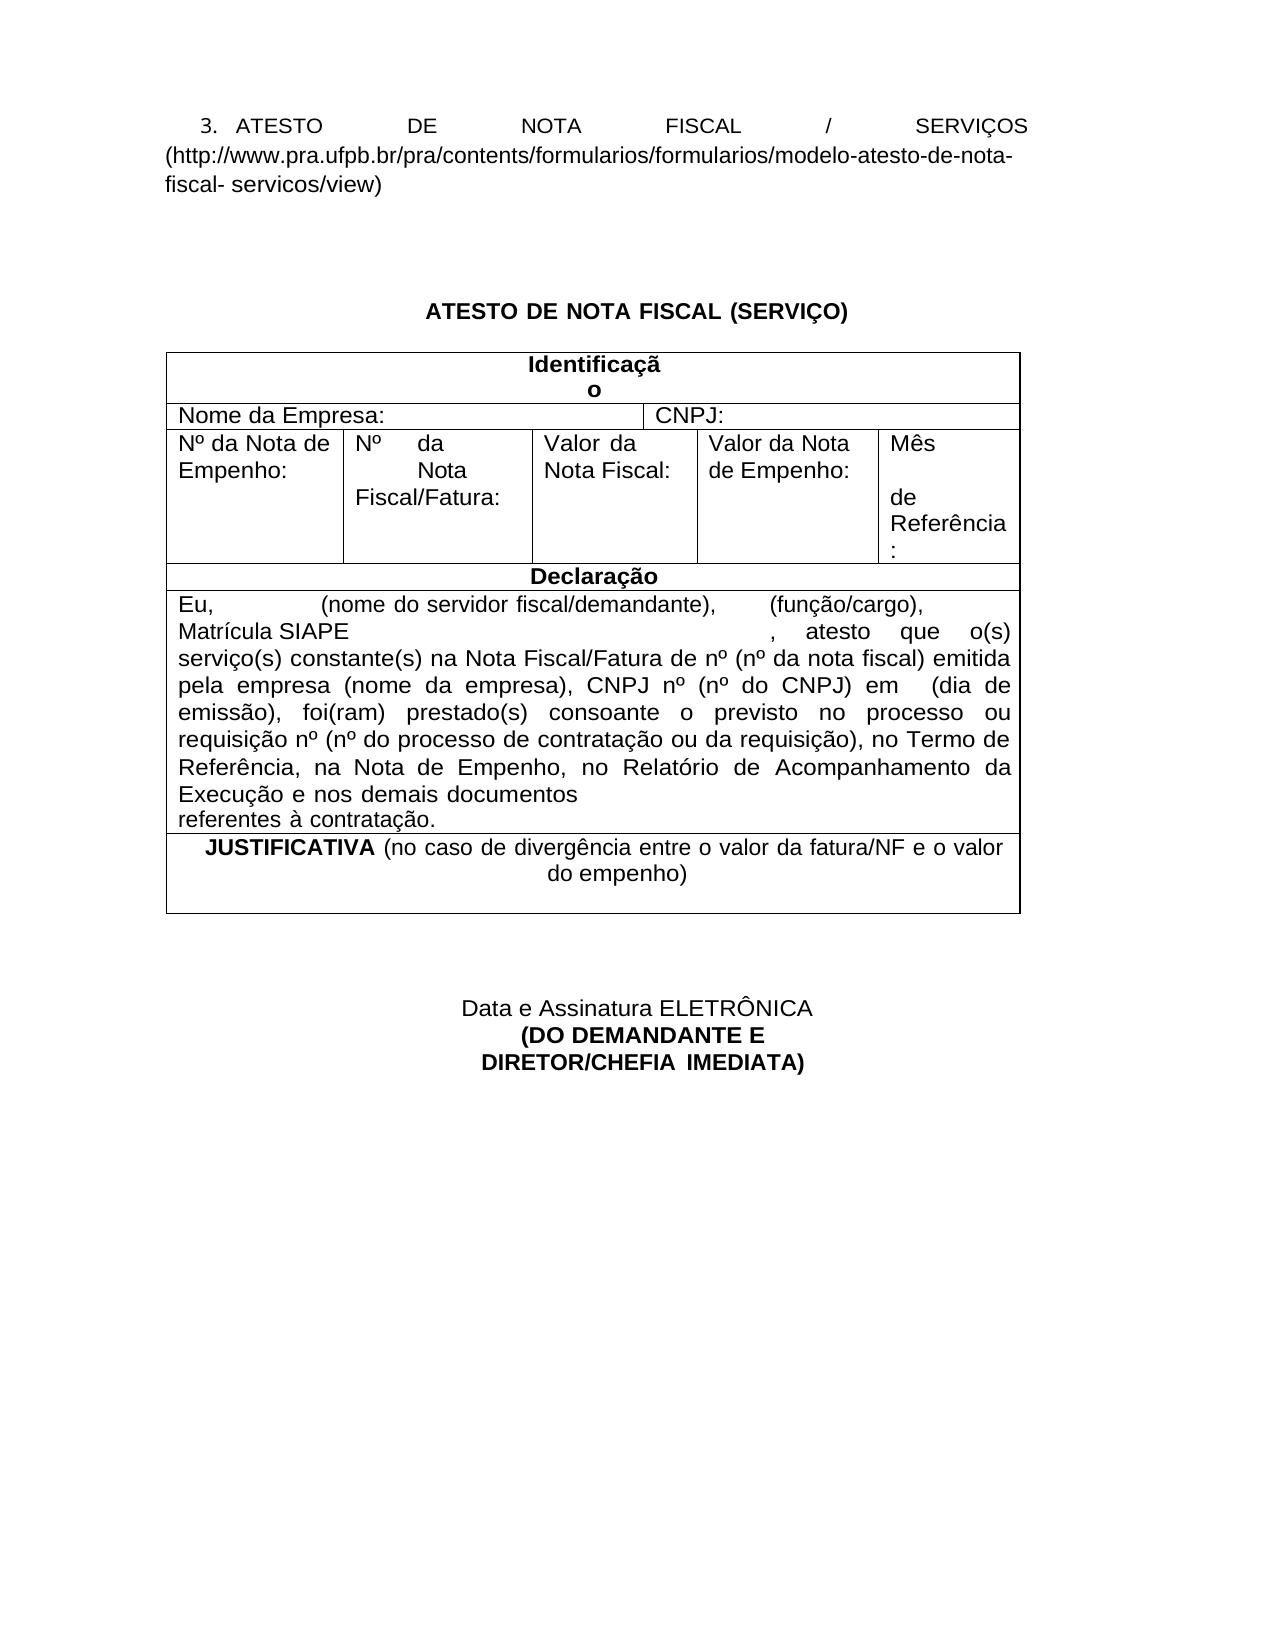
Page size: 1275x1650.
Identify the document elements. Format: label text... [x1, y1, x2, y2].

table_cell Mês de Referência: [879, 430, 1019, 563]
table_header Identificação [167, 353, 1019, 402]
table_cell Nome da Empresa: [167, 404, 643, 429]
table_cell CNPJ: [644, 404, 1019, 429]
table_cell Eu, (nome do servidor fiscal/demandante), (função/cargo), Matrícula SIAPE , atesto que o(s) serviço(s) constante(s) na Nota Fiscal/Fatura de nº (nº da nota fiscal) emitida pela empresa (nome da empresa), CNPJ nº (nº do CNPJ) em (dia de emissão), foi(ram) prestado(s) consoante o previsto no processo ou requisição nº (nº do processo de contratação ou da requisição), no Termo de Referência, na Nota de Empenho, no Relatório de Acompanhamento da Execução e nos demais documentos referentes à contratação. [167, 591, 1019, 832]
table_cell Declaração [167, 564, 1019, 590]
list ATESTO DE NOTA FISCAL / SERVIÇOS (http://www.pra.ufpb.br/pra/contents/formularios/formularios/modelo-atesto-de-nota-fiscal- servicos/view) [165, 111, 1029, 197]
subtitle ATESTO DE NOTA FISCAL (SERVIÇO) [212, 298, 1061, 324]
table_cell Nº da Nota Fiscal/Fatura: [344, 430, 532, 563]
table_cell Valor da Nota Fiscal: [533, 430, 697, 563]
table_cell Valor da Nota de Empenho: [698, 430, 878, 563]
table_cell JUSTIFICATIVA (no caso de divergência entre o valor da fatura/NF e o valor do empenho) [167, 834, 1019, 913]
table_cell Nº da Nota de Empenho: [167, 430, 343, 563]
text Data e Assinatura ELETRÔNICA (DO DEMANDANTE E DIRETOR/CHEFIA IMEDIATA) [458, 995, 815, 1075]
